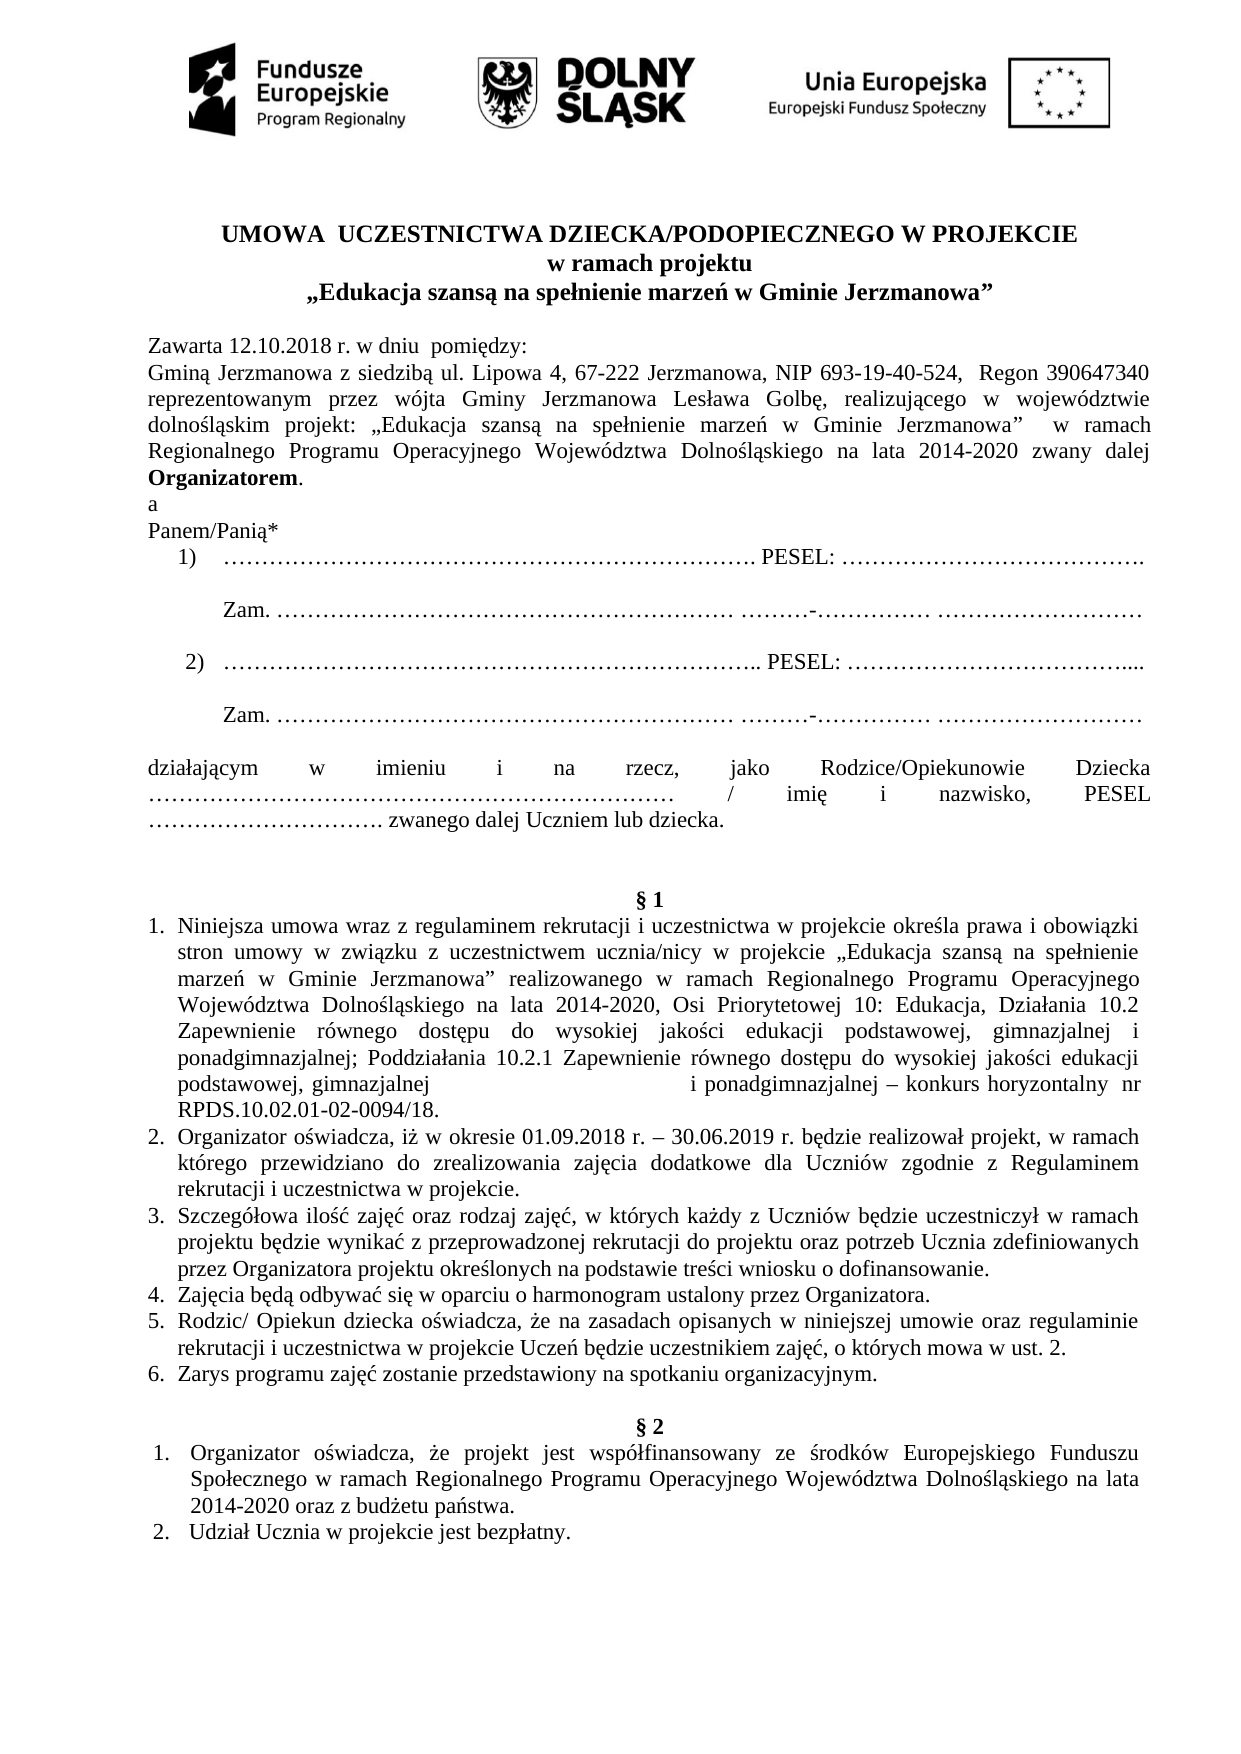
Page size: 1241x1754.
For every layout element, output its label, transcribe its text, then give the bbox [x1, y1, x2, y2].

list Niniejsza umowa wraz z regulaminem rekrutacji i uczestnictwa w projekcie określa prawa i obowiązki stron umowy w związku z uczestnictwem ucznia/nicy w projekcie „Edukacja szansą na spełnienie marzeń w Gminie Jerzmanowa” realizowanego w ramach Regionalnego Programu Operacyjnego Województwa Dolnośląskiego na lata 2014-2020, Osi Priorytetowej 10: Edukacja, Działania 10.2 Zapewnienie równego dostępu do wysokiej jakości edukacji podstawowej, gimnazjalnej i ponadgimnazjalnej; Poddziałania 10.2.1 Zapewnienie równego dostępu do wysokiej jakości edukacji podstawowej, gimnazjalnej i ponadgimnazjalnej – konkurs horyzontalny nr RPDS.10.02.01-02-0094/18. [148, 912, 1141, 1123]
text działającym w imieniu i na rzecz, jako Rodzice/Opiekunowie Dziecka …………………………………………………………… / imię i nazwisko, PESEL …………………………. zwanego dalej Uczniem lub dziecka. [148, 754, 1152, 833]
text Panem/Panią* [148, 517, 1152, 543]
list Szczegółowa ilość zajęć oraz rodzaj zajęć, w których każdy z Uczniów będzie uczestniczył w ramach projektu będzie wynikać z przeprowadzonej rekrutacji do projektu oraz potrzeb Ucznia zdefiniowanych przez Organizatora projektu określonych na podstawie treści wniosku o dofinansowanie. [148, 1202, 1141, 1281]
text § 2 [148, 1413, 1152, 1439]
list Zajęcia będą odbywać się w oparciu o harmonogram ustalony przez Organizatora. [148, 1281, 1141, 1307]
text Gminą Jerzmanowa z siedzibą ul. Lipowa 4, 67-222 Jerzmanowa, NIP 693-19-40-524, Regon 390647340 reprezentowanym przez wójta Gminy Jerzmanowa Lesława Golbę, realizującego w województwie dolnośląskim projekt: „Edukacja szansą na spełnienie marzeń w Gminie Jerzmanowa” w ramach Regionalnego Programu Operacyjnego Województwa Dolnośląskiego na lata 2014-2020 zwany dalej Organizatorem. [148, 358, 1152, 490]
list Organizator oświadcza, że projekt jest współfinansowany ze środków Europejskiego Funduszu Społecznego w ramach Regionalnego Programu Operacyjnego Województwa Dolnośląskiego na lata 2014-2020 oraz z budżetu państwa. [153, 1439, 1141, 1518]
text Zawarta 12.10.2018 r. w dniu pomiędzy: [148, 332, 1152, 358]
list Rodzic/ Opiekun dziecka oświadcza, że na zasadach opisanych w niniejszej umowie oraz regulaminie rekrutacji i uczestnictwa w projekcie Uczeń będzie uczestnikiem zajęć, o których mowa w ust. 2. [148, 1307, 1141, 1360]
list Udział Ucznia w projekcie jest bezpłatny. [153, 1518, 1141, 1544]
list …………………………………………………………….. PESEL: ……………………………….... [185, 648, 1152, 675]
text § 1 [148, 886, 1152, 912]
picture [189, 36, 1111, 148]
text a [148, 490, 1152, 517]
text „Edukacja szansą na spełnienie marzeń w Gminie Jerzmanowa” [148, 277, 1152, 306]
title w ramach projektu [148, 248, 1152, 277]
list Zarys programu zajęć zostanie przedstawiony na spotkaniu organizacyjnym. [148, 1360, 1141, 1386]
list ……………………………………………………………. PESEL: …………………………………. [177, 543, 1152, 569]
title UMOWA UCZESTNICTWA DZIECKA/PODOPIECZNEGO W PROJEKCIE [148, 219, 1152, 248]
list Zam. …………………………………………………… ………-…………… ……………………… [223, 701, 1152, 727]
list Organizator oświadcza, iż w okresie 01.09.2018 r. – 30.06.2019 r. będzie realizował projekt, w ramach którego przewidziano do zrealizowania zajęcia dodatkowe dla Uczniów zgodnie z Regulaminem rekrutacji i uczestnictwa w projekcie. [148, 1123, 1141, 1202]
list Zam. …………………………………………………… ………-…………… ……………………… [223, 596, 1152, 622]
